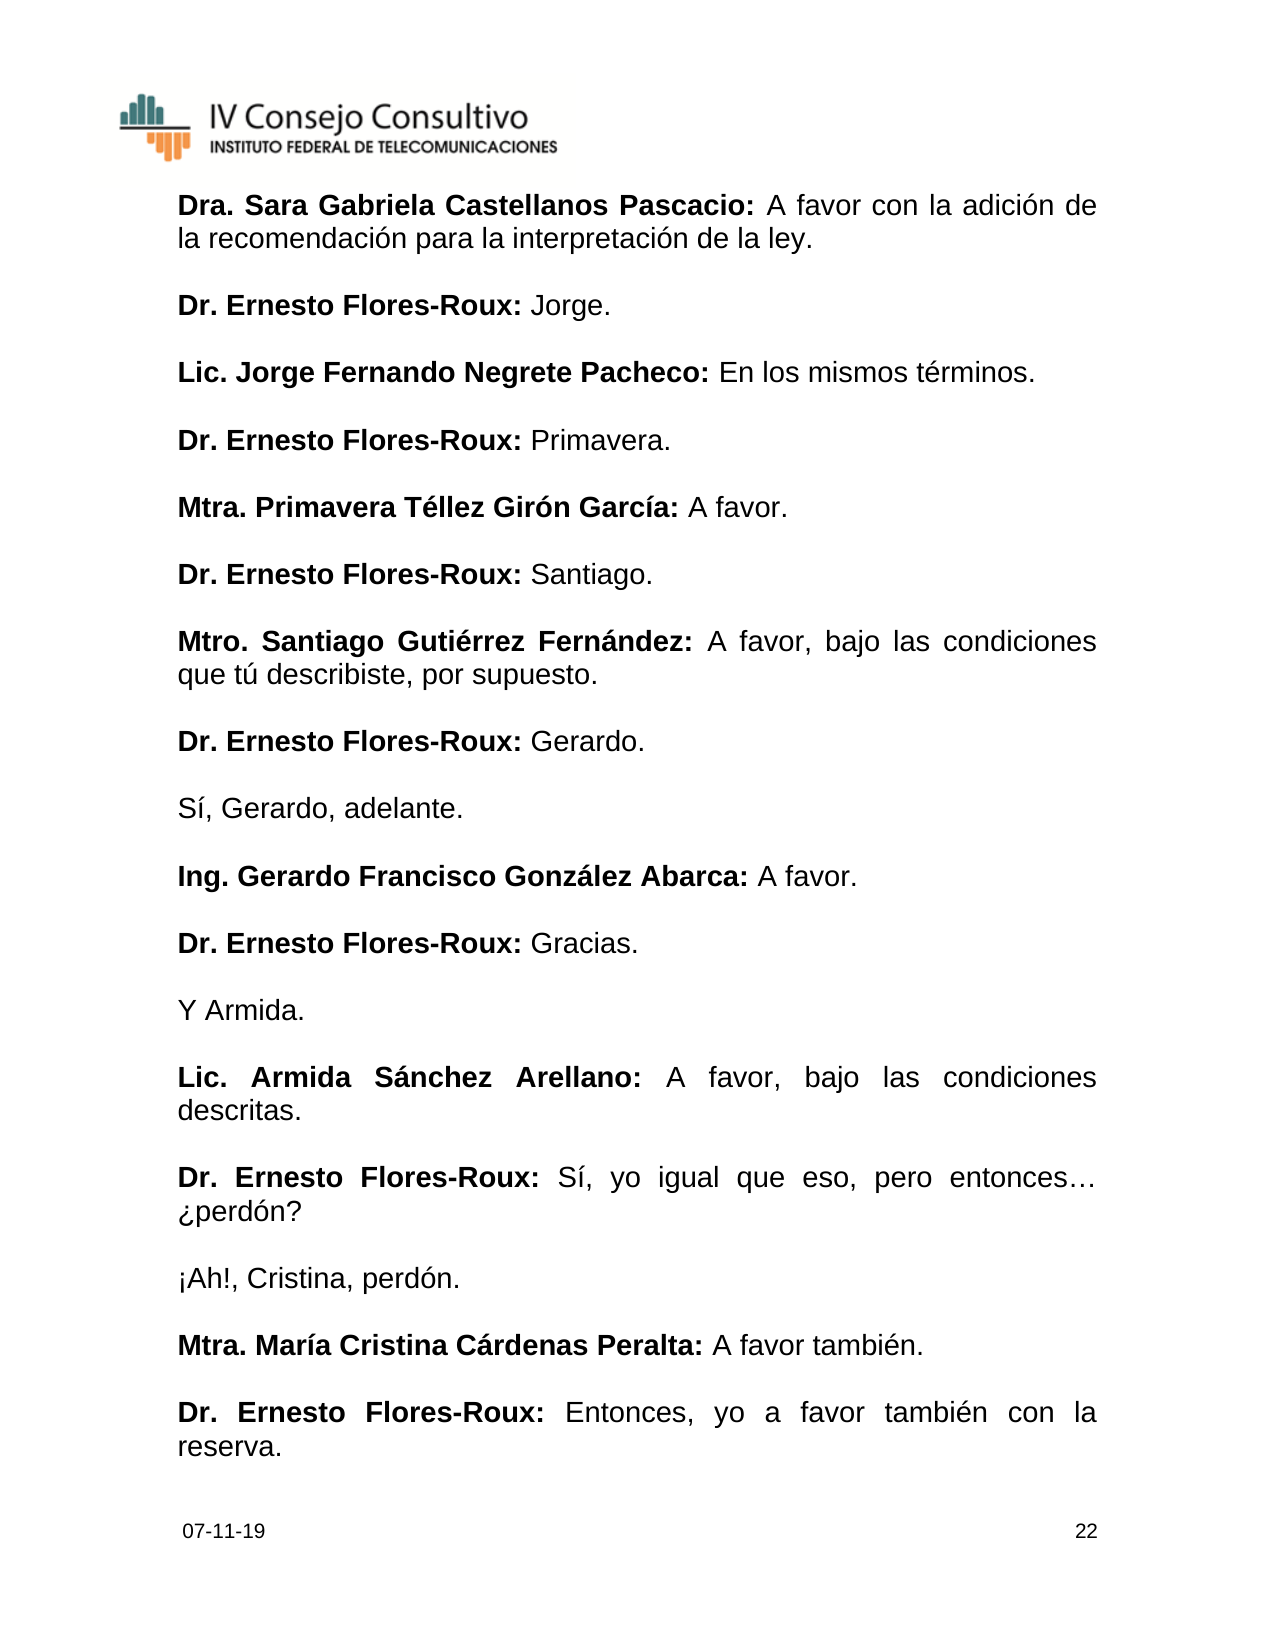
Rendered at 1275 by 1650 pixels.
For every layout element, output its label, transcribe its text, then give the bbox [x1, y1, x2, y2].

text Lic. Jorge Fernando Negrete Pacheco: En los mismos términos. [177, 356, 1098, 389]
text ¡Ah!, Cristina, perdón. [177, 1261, 1098, 1295]
text Dr. Ernesto Flores-Roux: Entonces, yo a favor también con la reserva. [177, 1395, 1098, 1462]
picture [88, 73, 577, 188]
text Y Armida. [177, 993, 1098, 1026]
text Dr. Ernesto Flores-Roux: Jorge. [177, 288, 1098, 322]
text Dra. Sara Gabriela Castellanos Pascacio: A favor con la adición de la recomendación para la interpretación de la ley. [177, 188, 1098, 255]
text Lic. Armida Sánchez Arellano: A favor, bajo las condiciones descritas. [177, 1060, 1098, 1127]
text Mtro. Santiago Gutiérrez Fernández: A favor, bajo las condiciones que tú describiste, por supuesto. [177, 624, 1098, 691]
text Mtra. María Cristina Cárdenas Peralta: A favor también. [177, 1328, 1098, 1362]
text Dr. Ernesto Flores-Roux: Sí, yo igual que eso, pero entonces… ¿perdón? [177, 1161, 1098, 1228]
text Dr. Ernesto Flores-Roux: Santiago. [177, 557, 1098, 590]
text Dr. Ernesto Flores-Roux: Primavera. [177, 423, 1098, 456]
text Dr. Ernesto Flores-Roux: Gerardo. [177, 724, 1098, 758]
text Dr. Ernesto Flores-Roux: Gracias. [177, 926, 1098, 959]
text Mtra. Primavera Téllez Girón García: A favor. [177, 490, 1098, 523]
text Sí, Gerardo, adelante. [177, 792, 1098, 825]
text Ing. Gerardo Francisco González Abarca: A favor. [177, 859, 1098, 892]
